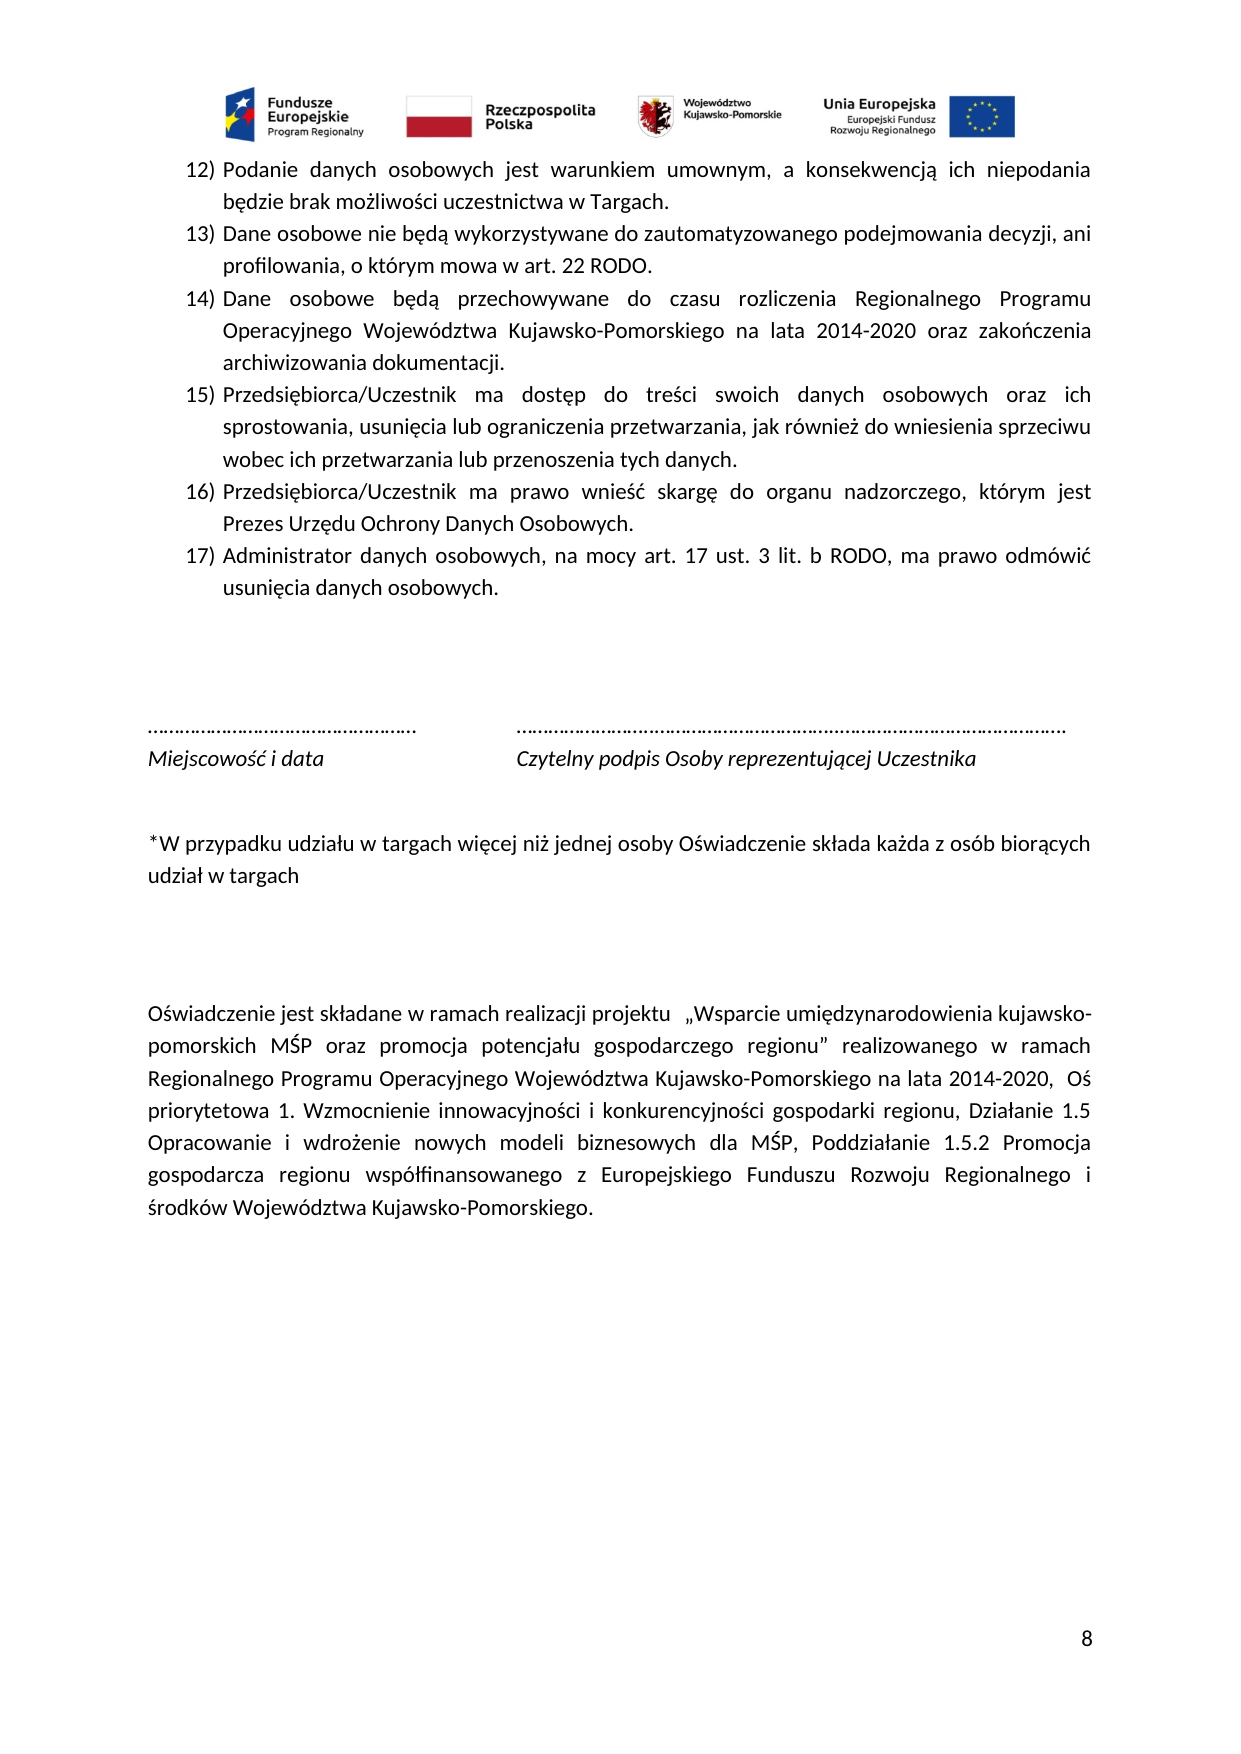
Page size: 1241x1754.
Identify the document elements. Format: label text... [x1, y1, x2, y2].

picture [211, 73, 1029, 155]
list Dane osobowe nie będą wykorzystywane do zautomatyzowanego podejmowania decyzji, ani profilowania, o którym mowa w art. 22 RODO. [185, 219, 1093, 279]
list Przedsiębiorca/Uczestnik ma prawo wnieść skargę do organu nadzorczego, którym jest Prezes Urzędu Ochrony Danych Osobowych. [185, 477, 1093, 537]
text …………………………………………… ……………………..……………………………..……………………………………. [148, 712, 1093, 740]
list Przedsiębiorca/Uczestnik ma dostęp do treści swoich danych osobowych oraz ich sprostowania, usunięcia lub ograniczenia przetwarzania, jak również do wniesienia sprzeciwu wobec ich przetwarzania lub przenoszenia tych danych. [185, 380, 1093, 473]
list Podanie danych osobowych jest warunkiem umownym, a konsekwencją ich niepodania będzie brak możliwości uczestnictwa w Targach. [185, 155, 1093, 215]
list Administrator danych osobowych, na mocy art. 17 ust. 3 lit. b RODO, ma prawo odmówić usunięcia danych osobowych. [185, 541, 1093, 601]
text Miejscowość i data Czytelny podpis Osoby reprezentującej Uczestnika [148, 744, 1093, 772]
text *W przypadku udziału w targach więcej niż jednej osoby Oświadczenie składa każda z osób biorących udział w targach [148, 829, 1093, 889]
list Dane osobowe będą przechowywane do czasu rozliczenia Regionalnego Programu Operacyjnego Województwa Kujawsko-Pomorskiego na lata 2014-2020 oraz zakończenia archiwizowania dokumentacji. [185, 284, 1093, 376]
text Oświadczenie jest składane w ramach realizacji projektu „Wsparcie umiędzynarodowienia kujawsko-pomorskich MŚP oraz promocja potencjału gospodarczego regionu” realizowanego w ramach Regionalnego Programu Operacyjnego Województwa Kujawsko-Pomorskiego na lata 2014-2020, Oś priorytetowa 1. Wzmocnienie innowacyjności i konkurencyjności gospodarki regionu, Działanie 1.5 Opracowanie i wdrożenie nowych modeli biznesowych dla MŚP, Poddziałanie 1.5.2 Promocja gospodarcza regionu współfinansowanego z Europejskiego Funduszu Rozwoju Regionalnego i środków Województwa Kujawsko-Pomorskiego. [148, 999, 1093, 1221]
